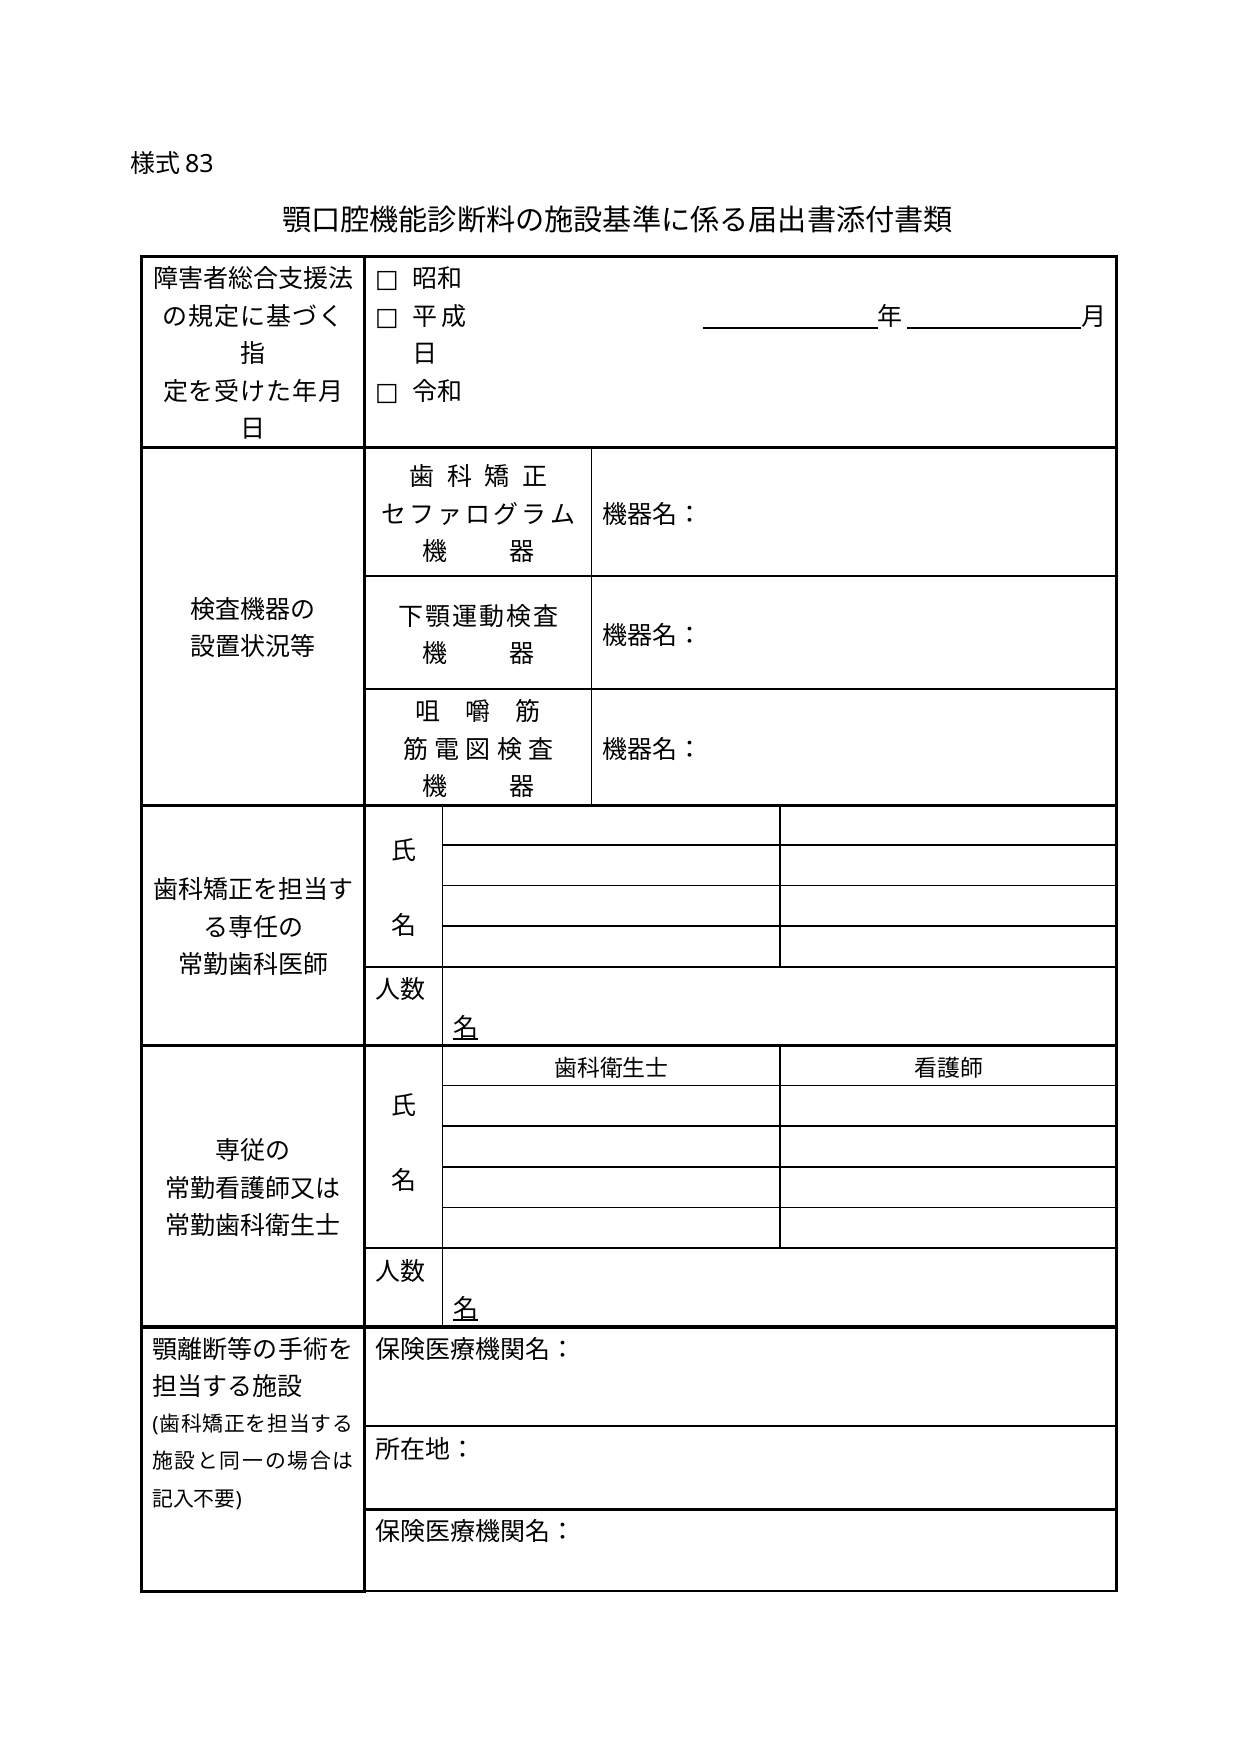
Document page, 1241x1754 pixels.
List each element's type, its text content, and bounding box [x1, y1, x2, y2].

table_cell 所在地： [366, 1427, 1115, 1508]
table_cell 顎離断等の手術を担当する施設 (歯科矯正を担当する施設と同一の場合は記入不要) [143, 1329, 363, 1590]
table_cell [443, 846, 779, 885]
table_cell 下顎運動検査 機器 [366, 577, 591, 688]
table_cell [443, 886, 779, 925]
table_cell 看護師 [781, 1047, 1115, 1085]
table_cell 歯科衛生士 [443, 1047, 779, 1085]
table_cell 保険医療機関名： [366, 1329, 1115, 1425]
table_cell 咀嚼筋 筋電図検査 機器 [366, 690, 591, 803]
table_cell [781, 846, 1115, 885]
table_cell 機器名： [592, 690, 1115, 803]
table_cell [781, 807, 1115, 844]
table_cell 名 [443, 1249, 1115, 1325]
table_cell 氏 名 [366, 1047, 442, 1247]
table_cell 人数 [366, 968, 442, 1044]
table_cell 機器名： [592, 577, 1115, 688]
table_cell 保険医療機関名： [366, 1511, 1115, 1590]
table_cell [443, 1127, 779, 1166]
table_cell [781, 927, 1115, 966]
table_cell [443, 927, 779, 966]
table_cell [443, 1086, 779, 1125]
table_cell [781, 1168, 1115, 1207]
table_cell 歯科矯正 セファログラム 機器 [366, 449, 591, 575]
text 様式83 [130, 143, 1104, 180]
table_cell 氏 名 [366, 807, 442, 966]
table_header 昭和 平成 年 月 日 令和 [366, 258, 1115, 446]
table_header 障害者総合支援法 の規定に基づく指 定を受けた年月日 [143, 258, 363, 446]
table_cell 機器名： [592, 449, 1115, 575]
table_cell [781, 1086, 1115, 1125]
table_cell 歯科矯正を担当する専任の 常勤歯科医師 [143, 807, 363, 1044]
table_cell 人数 [366, 1249, 442, 1325]
table_cell [443, 807, 779, 844]
table_cell 検査機器の 設置状況等 [143, 449, 363, 803]
table_cell 名 [443, 968, 1115, 1044]
table_cell 専従の 常勤看護師又は 常勤歯科衛生士 [143, 1047, 363, 1325]
text 顎口腔機能診断料の施設基準に係る届出書添付書類 [130, 180, 1104, 255]
table_cell [781, 886, 1115, 925]
table_cell [781, 1208, 1115, 1247]
table_cell [443, 1168, 779, 1207]
table_cell [443, 1208, 779, 1247]
table_cell [781, 1127, 1115, 1166]
